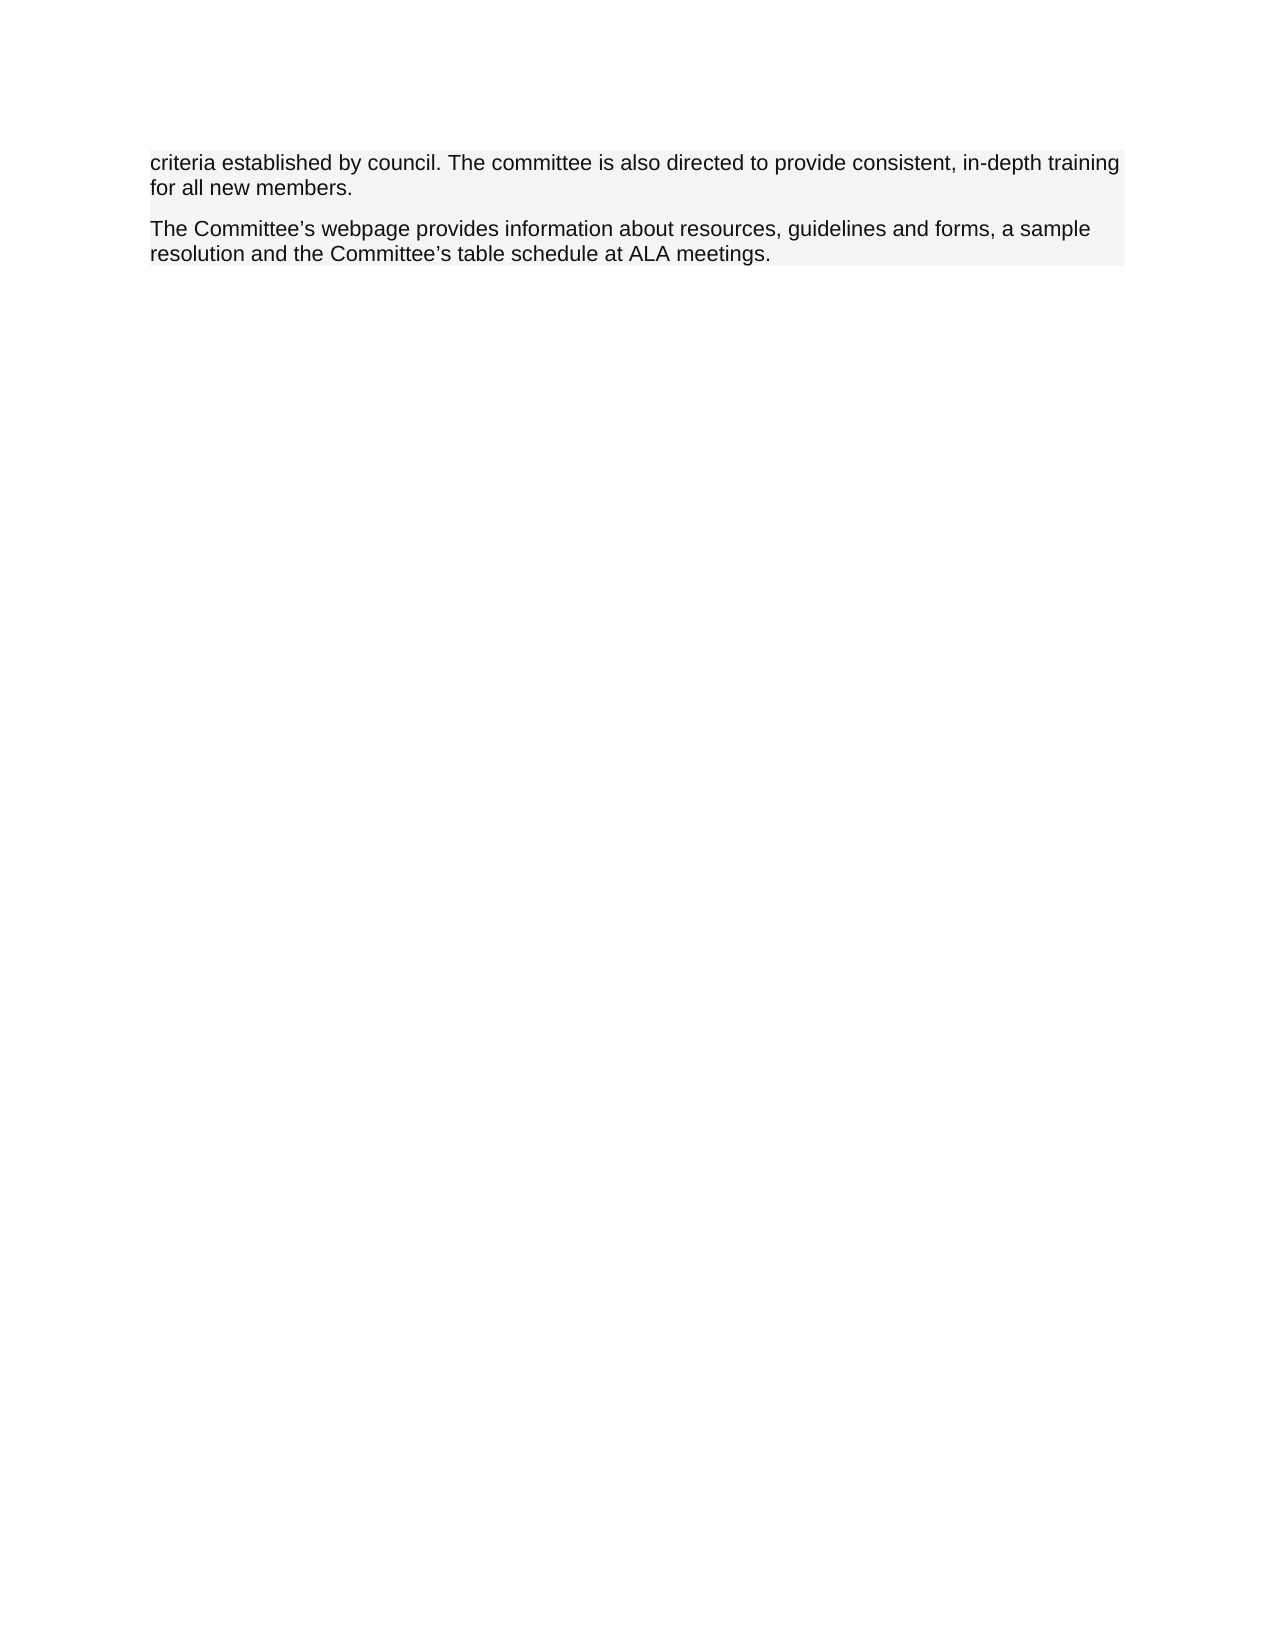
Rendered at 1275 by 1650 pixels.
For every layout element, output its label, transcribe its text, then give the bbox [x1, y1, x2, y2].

text The Committee’s webpage provides information about resources, guidelines and forms, a sample resolution and the Committee’s table schedule at ALA meetings. [150, 216, 1125, 266]
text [150, 150, 1125, 200]
